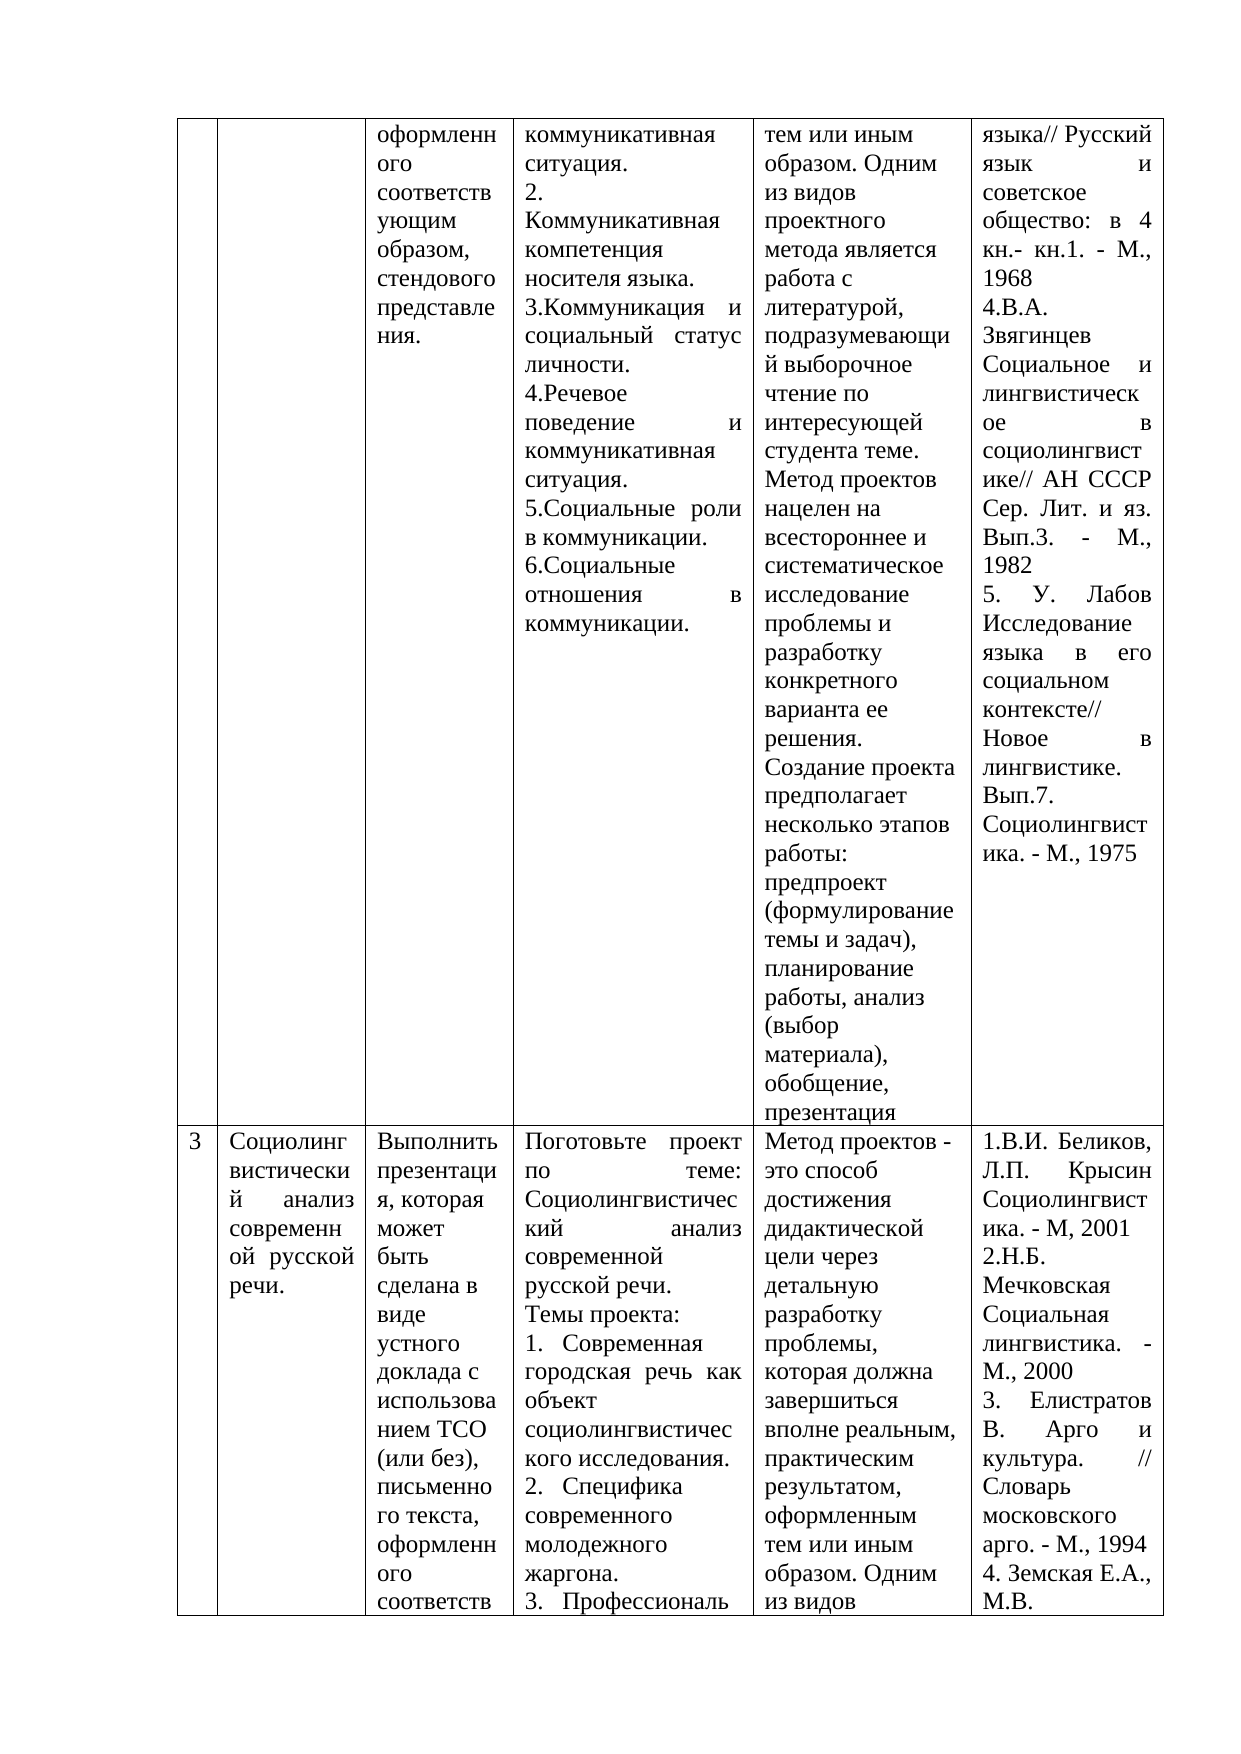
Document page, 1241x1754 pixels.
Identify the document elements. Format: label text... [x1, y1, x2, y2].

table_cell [972, 1126, 1163, 1615]
table_cell 2 [178, 119, 217, 1125]
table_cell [218, 1126, 365, 1615]
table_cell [754, 1126, 971, 1615]
table_cell 3 [178, 1126, 217, 1615]
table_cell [514, 119, 753, 1125]
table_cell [754, 119, 971, 1125]
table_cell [366, 119, 513, 1125]
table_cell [972, 119, 1163, 1125]
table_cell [366, 1126, 513, 1615]
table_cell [514, 1126, 753, 1615]
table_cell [218, 119, 365, 1125]
